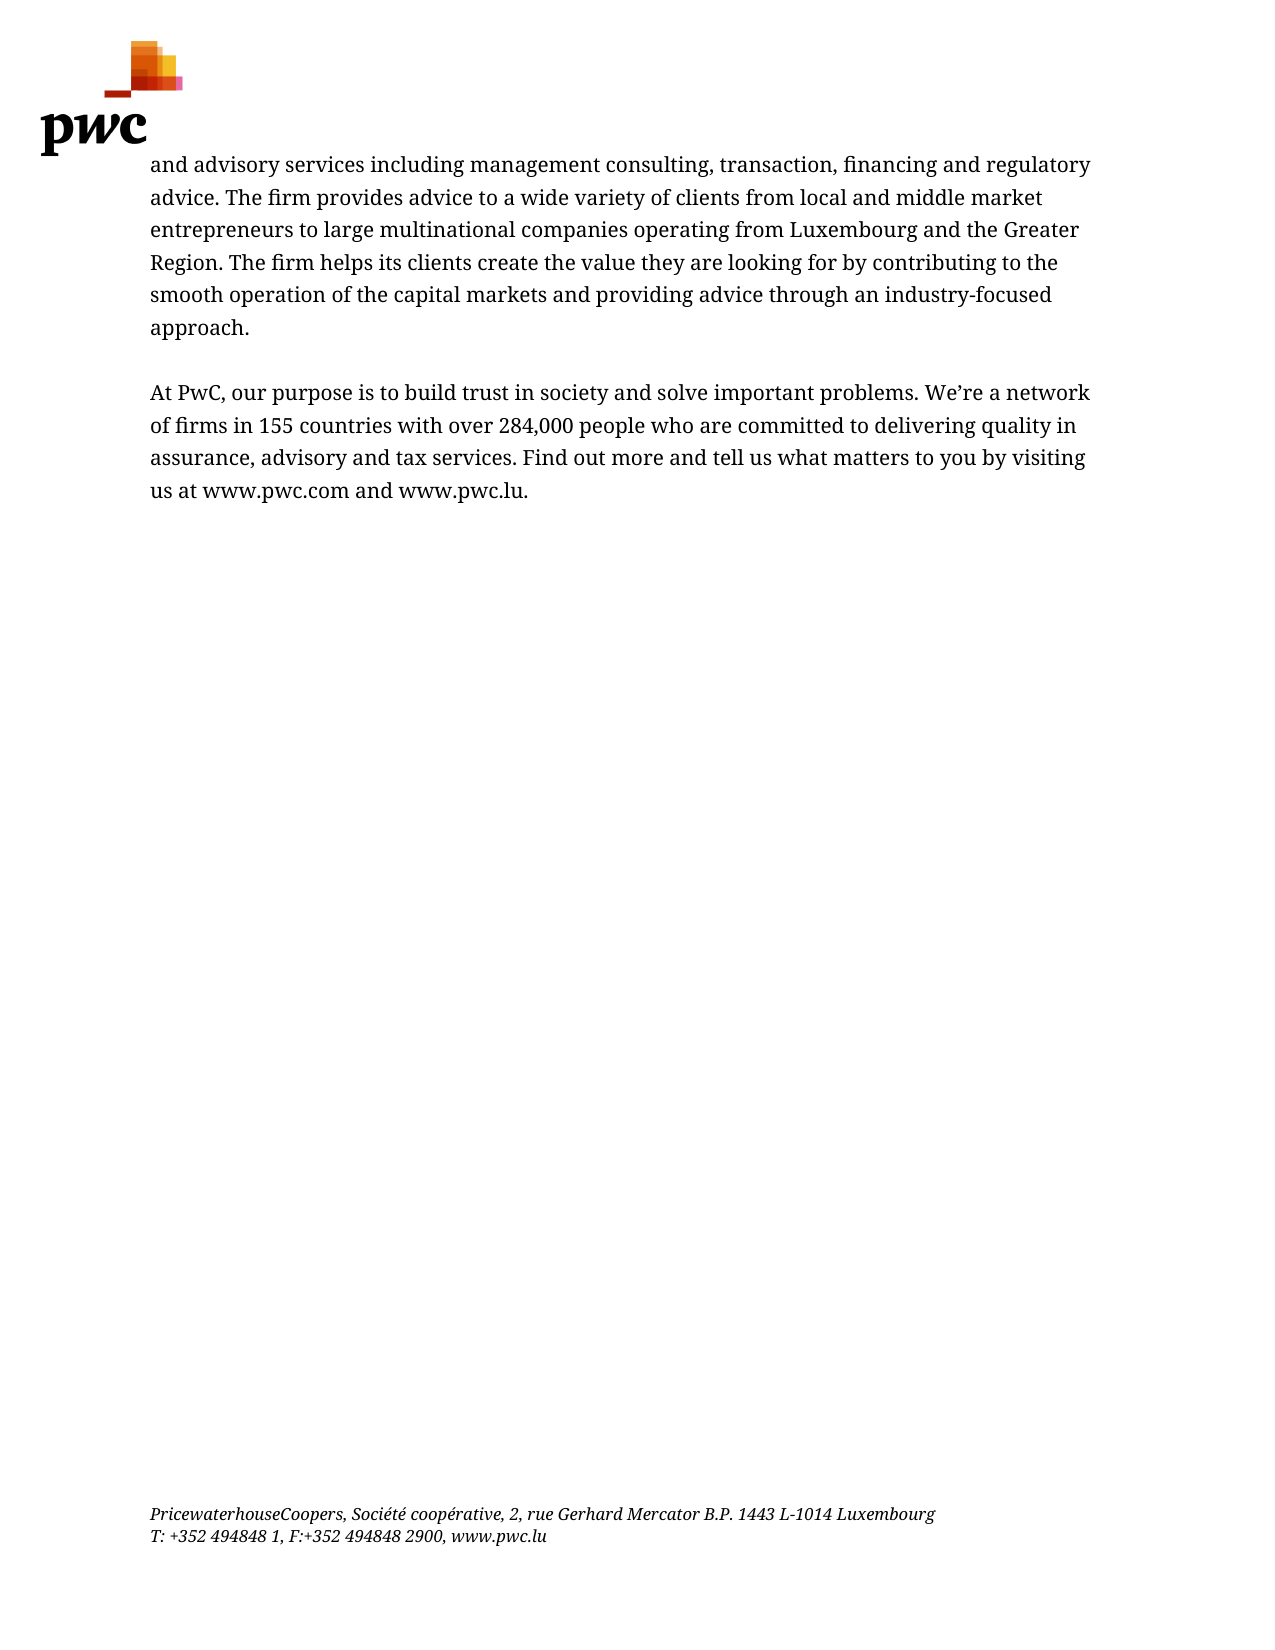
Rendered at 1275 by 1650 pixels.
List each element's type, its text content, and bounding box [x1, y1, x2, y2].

picture [1, 0, 222, 198]
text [150, 150, 1095, 341]
text At PwC, our purpose is to build trust in society and solve important problems. We’re a network of firms in 155 countries with over 284,000 people who are committed to delivering quality in assurance, advisory and tax services. Find out more and tell us what matters to you by visiting us at www.pwc.com and www.pwc.lu. [150, 378, 1095, 504]
